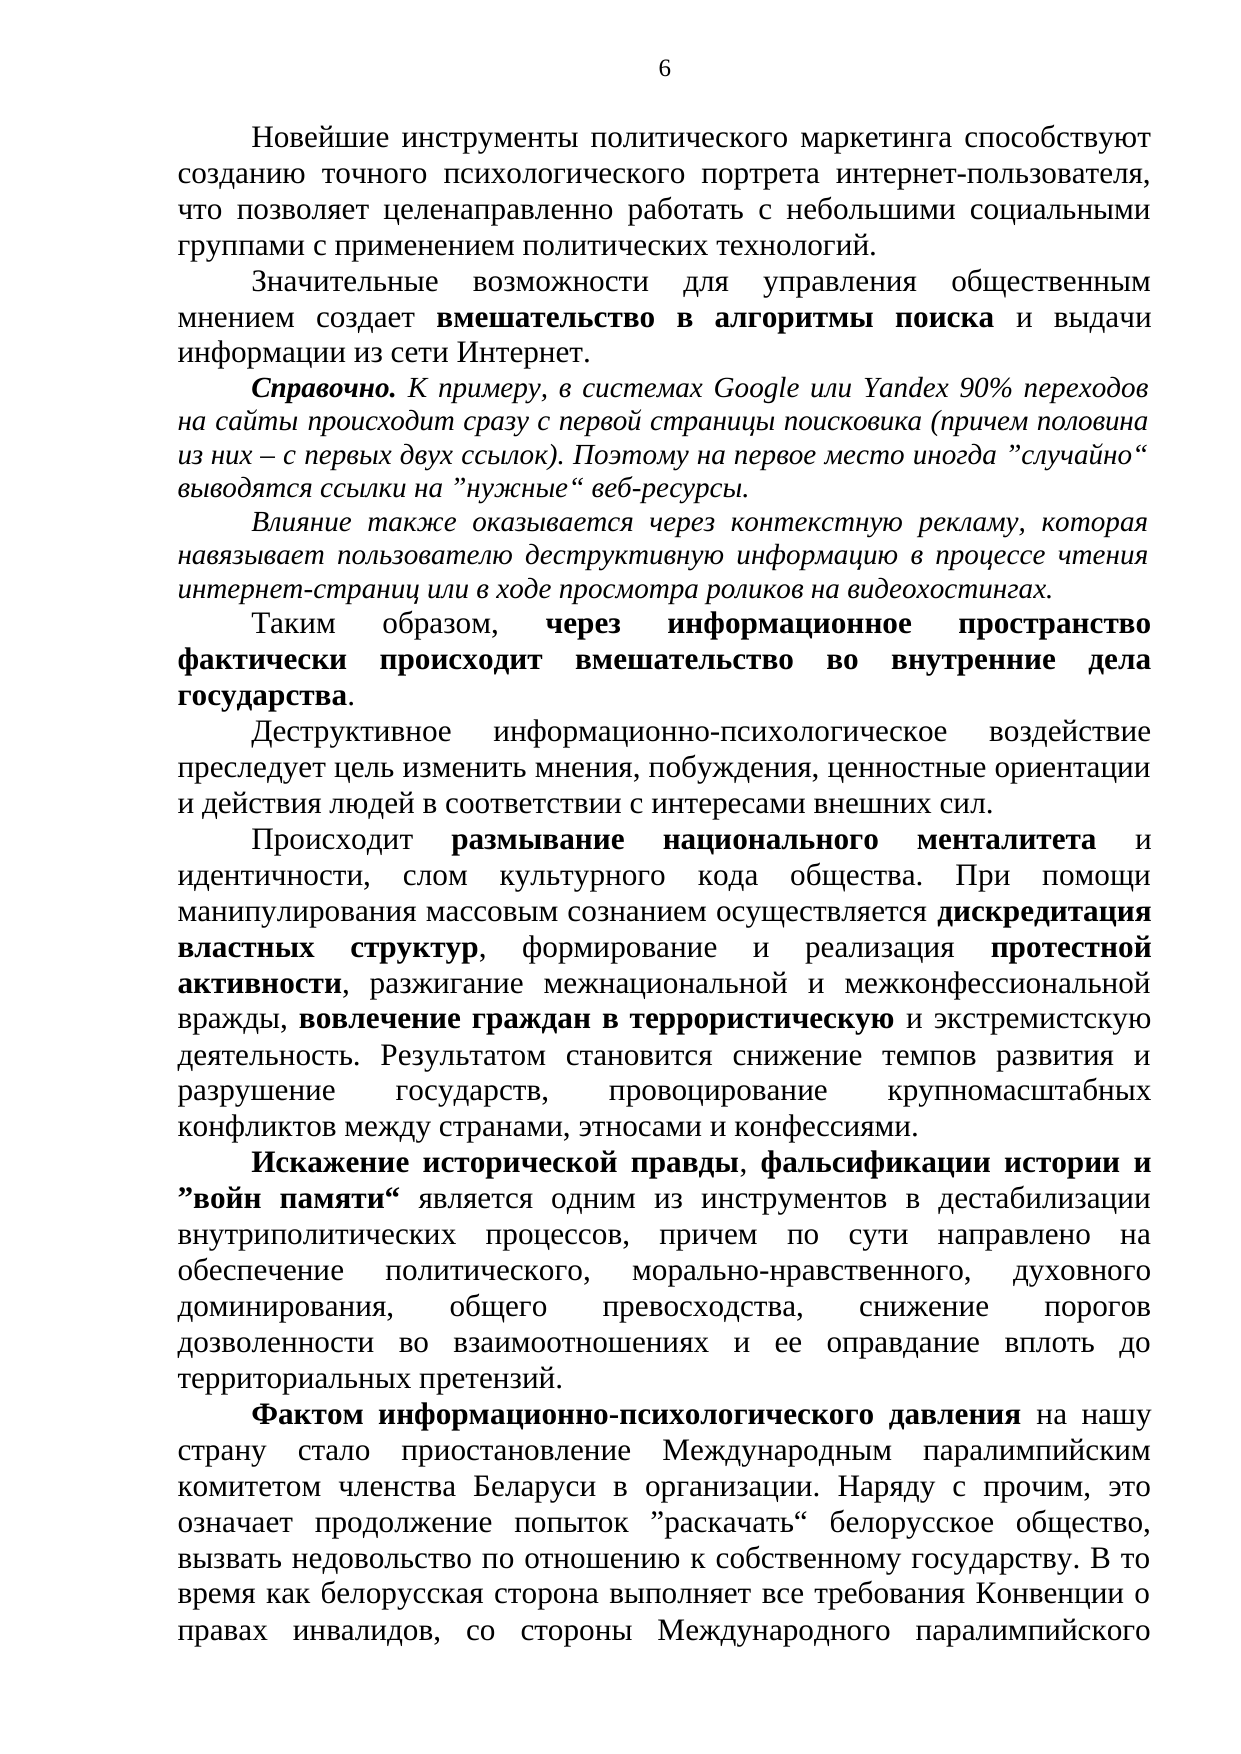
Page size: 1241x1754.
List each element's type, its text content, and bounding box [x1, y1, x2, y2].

text Искажение исторической правды, фальсификации истории и ”войн памяти“ является одним из инструментов в дестабилизации внутриполитических процессов, причем по сути направлено на обеспечение политического, морально-нравственного, духовного доминирования, общего превосходства, снижение порогов дозволенности во взаимоотношениях и ее оправдание вплоть до территориальных претензий. [177, 1143, 1152, 1395]
text Значительные возможности для управления общественным мнением создает вмешательство в алгоритмы поиска и выдачи информации из сети Интернет. [177, 262, 1152, 370]
text Новейшие инструменты политического маркетинга способствуют созданию точного психологического портрета интернет-пользователя, что позволяет целенаправленно работать с небольшими социальными группами с применением политических технологий. [177, 118, 1152, 262]
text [177, 1395, 1152, 1647]
text Происходит размывание национального менталитета и идентичности, слом культурного кода общества. При помощи манипулирования массовым сознанием осуществляется дискредитация властных структур, формирование и реализация протестной активности, разжигание межнациональной и межконфессиональной вражды, вовлечение граждан в террористическую и экстремистскую деятельность. Результатом становится снижение темпов развития и разрушение государств, провоцирование крупномасштабных конфликтов между странами, этносами и конфессиями. [177, 820, 1152, 1143]
text Деструктивное информационно-психологическое воздействие преследует цель изменить мнения, побуждения, ценностные ориентации и действия людей в соответствии с интересами внешних сил. [177, 712, 1152, 820]
text Таким образом, через информационное пространство фактически происходит вмешательство во внутренние дела государства. [177, 604, 1152, 712]
text Влияние также оказывается через контекстную рекламу, которая навязывает пользователю деструктивную информацию в процессе чтения интернет-страниц или в ходе просмотра роликов на видеохостингах. [177, 504, 1152, 604]
text Справочно. К примеру, в системах Google или Yandex 90% переходов на сайты происходит сразу с первой страницы поисковика (причем половина из них – с первых двух ссылок). Поэтому на первое место иногда ”случайно“ выводятся ссылки на ”нужные“ веб-ресурсы. [177, 370, 1152, 504]
